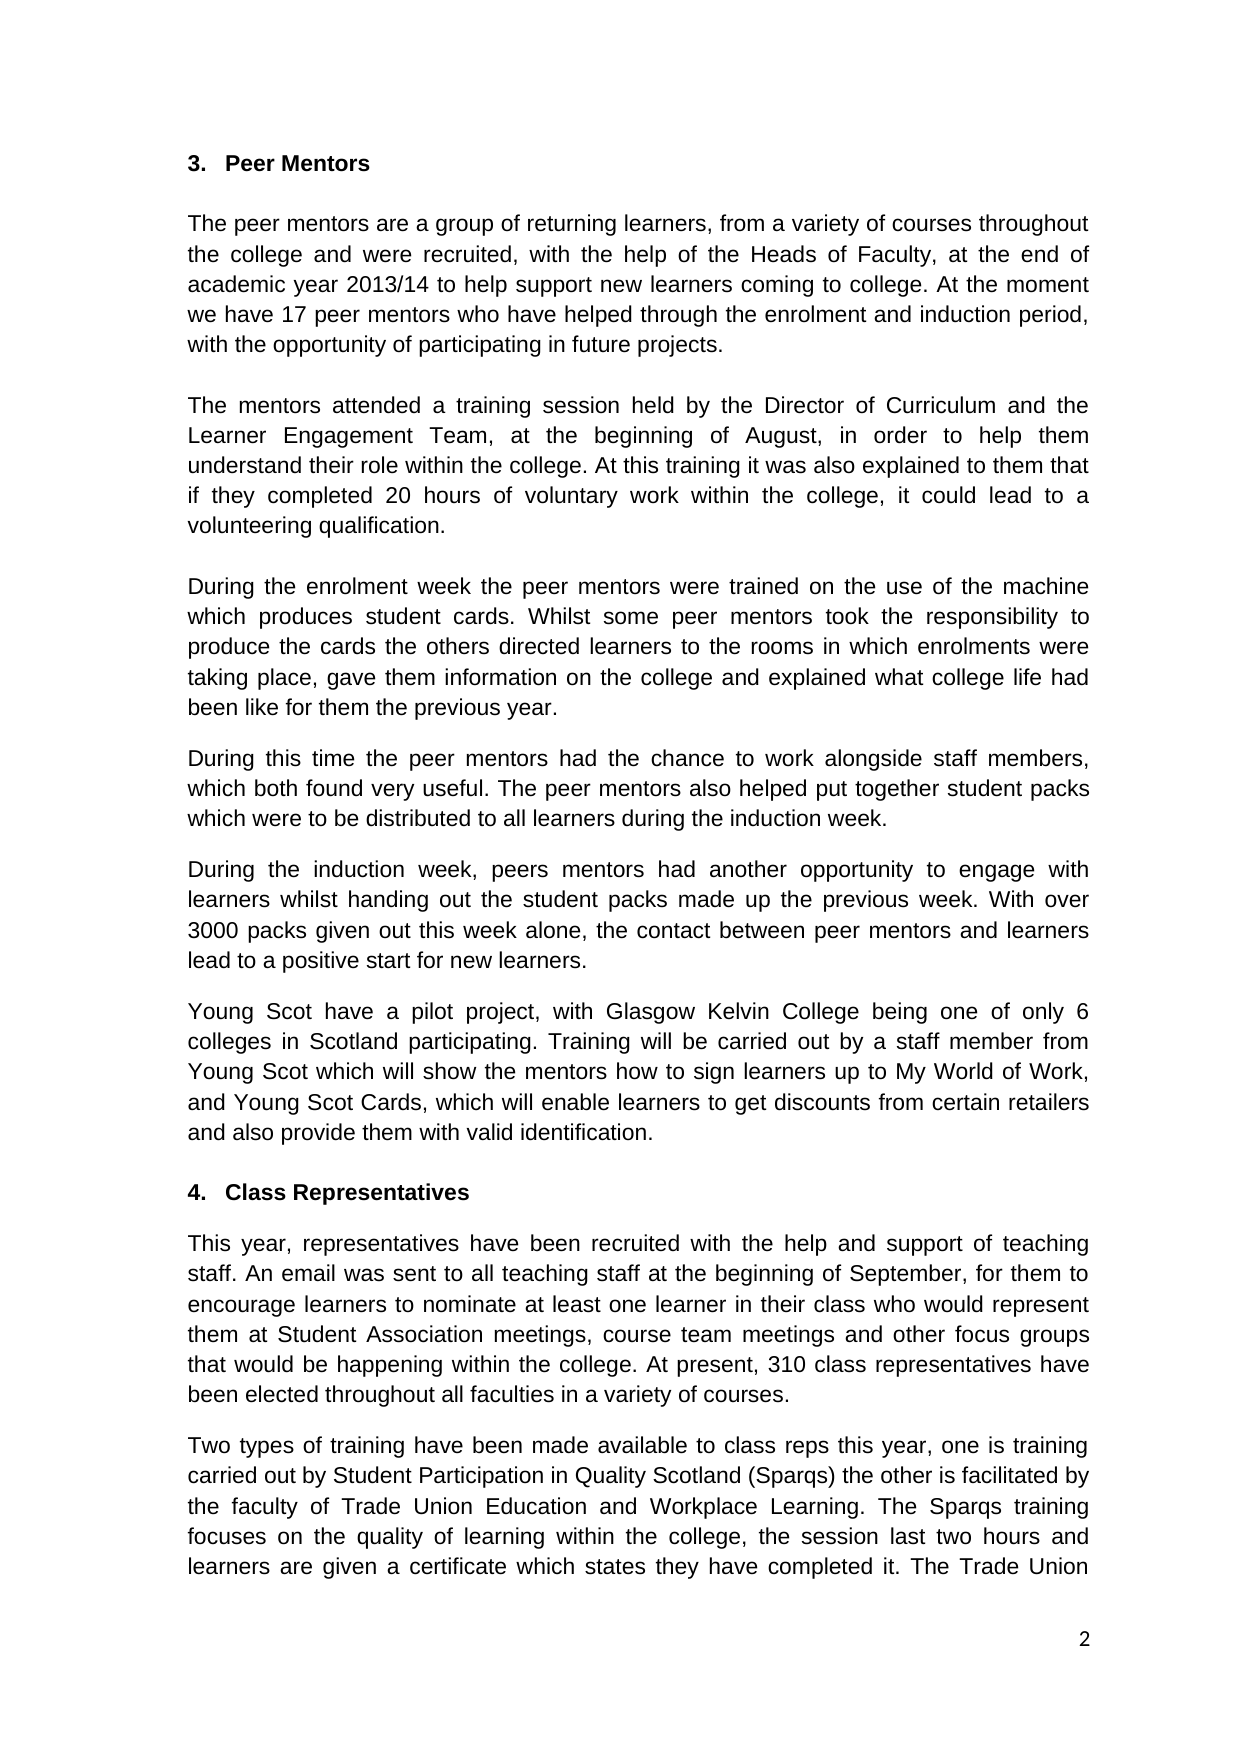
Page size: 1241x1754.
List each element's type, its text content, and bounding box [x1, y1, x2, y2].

list During the induction week, peers mentors had another opportunity to engage with learners whilst handing out the student packs made up the previous week. With over 3000 packs given out this week alone, the contact between peer mentors and learners lead to a positive start for new learners. [187, 856, 1090, 973]
list Peer Mentors [187, 150, 1090, 176]
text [187, 1432, 1090, 1579]
list The peer mentors are a group of returning learners, from a variety of courses throughout the college and were recruited, with the help of the Heads of Faculty, at the end of academic year 2013/14 to help support new learners coming to college. At the moment we have 17 peer mentors who have helped through the enrolment and induction period, with the opportunity of participating in future projects. [187, 210, 1090, 358]
list During the enrolment week the peer mentors were trained on the use of the machine which produces student cards. Whilst some peer mentors took the responsibility to produce the cards the others directed learners to the rooms in which enrolments were taking place, gave them information on the college and explained what college life had been like for them the previous year. [187, 573, 1090, 720]
list Class Representatives [187, 1179, 1090, 1206]
list Young Scot have a pilot project, with Glasgow Kelvin College being one of only 6 colleges in Scotland participating. Training will be carried out by a staff member from Young Scot which will show the mentors how to sign learners up to My World of Work, and Young Scot Cards, which will enable learners to get discounts from certain retailers and also provide them with valid identification. [187, 998, 1090, 1145]
list The mentors attended a training session held by the Director of Curriculum and the Learner Engagement Team, at the beginning of August, in order to help them understand their role within the college. At this training it was also explained to them that if they completed 20 hours of voluntary work within the college, it could lead to a volunteering qualification. [187, 392, 1090, 539]
list During this time the peer mentors had the chance to work alongside staff members, which both found very useful. The peer mentors also helped put together student packs which were to be distributed to all learners during the induction week. [187, 745, 1090, 832]
text This year, representatives have been recruited with the help and support of teaching staff. An email was sent to all teaching staff at the beginning of September, for them to encourage learners to nominate at least one learner in their class who would represent them at Student Association meetings, course team meetings and other focus groups that would be happening within the college. At present, 310 class representatives have been elected throughout all faculties in a variety of courses. [187, 1230, 1090, 1408]
